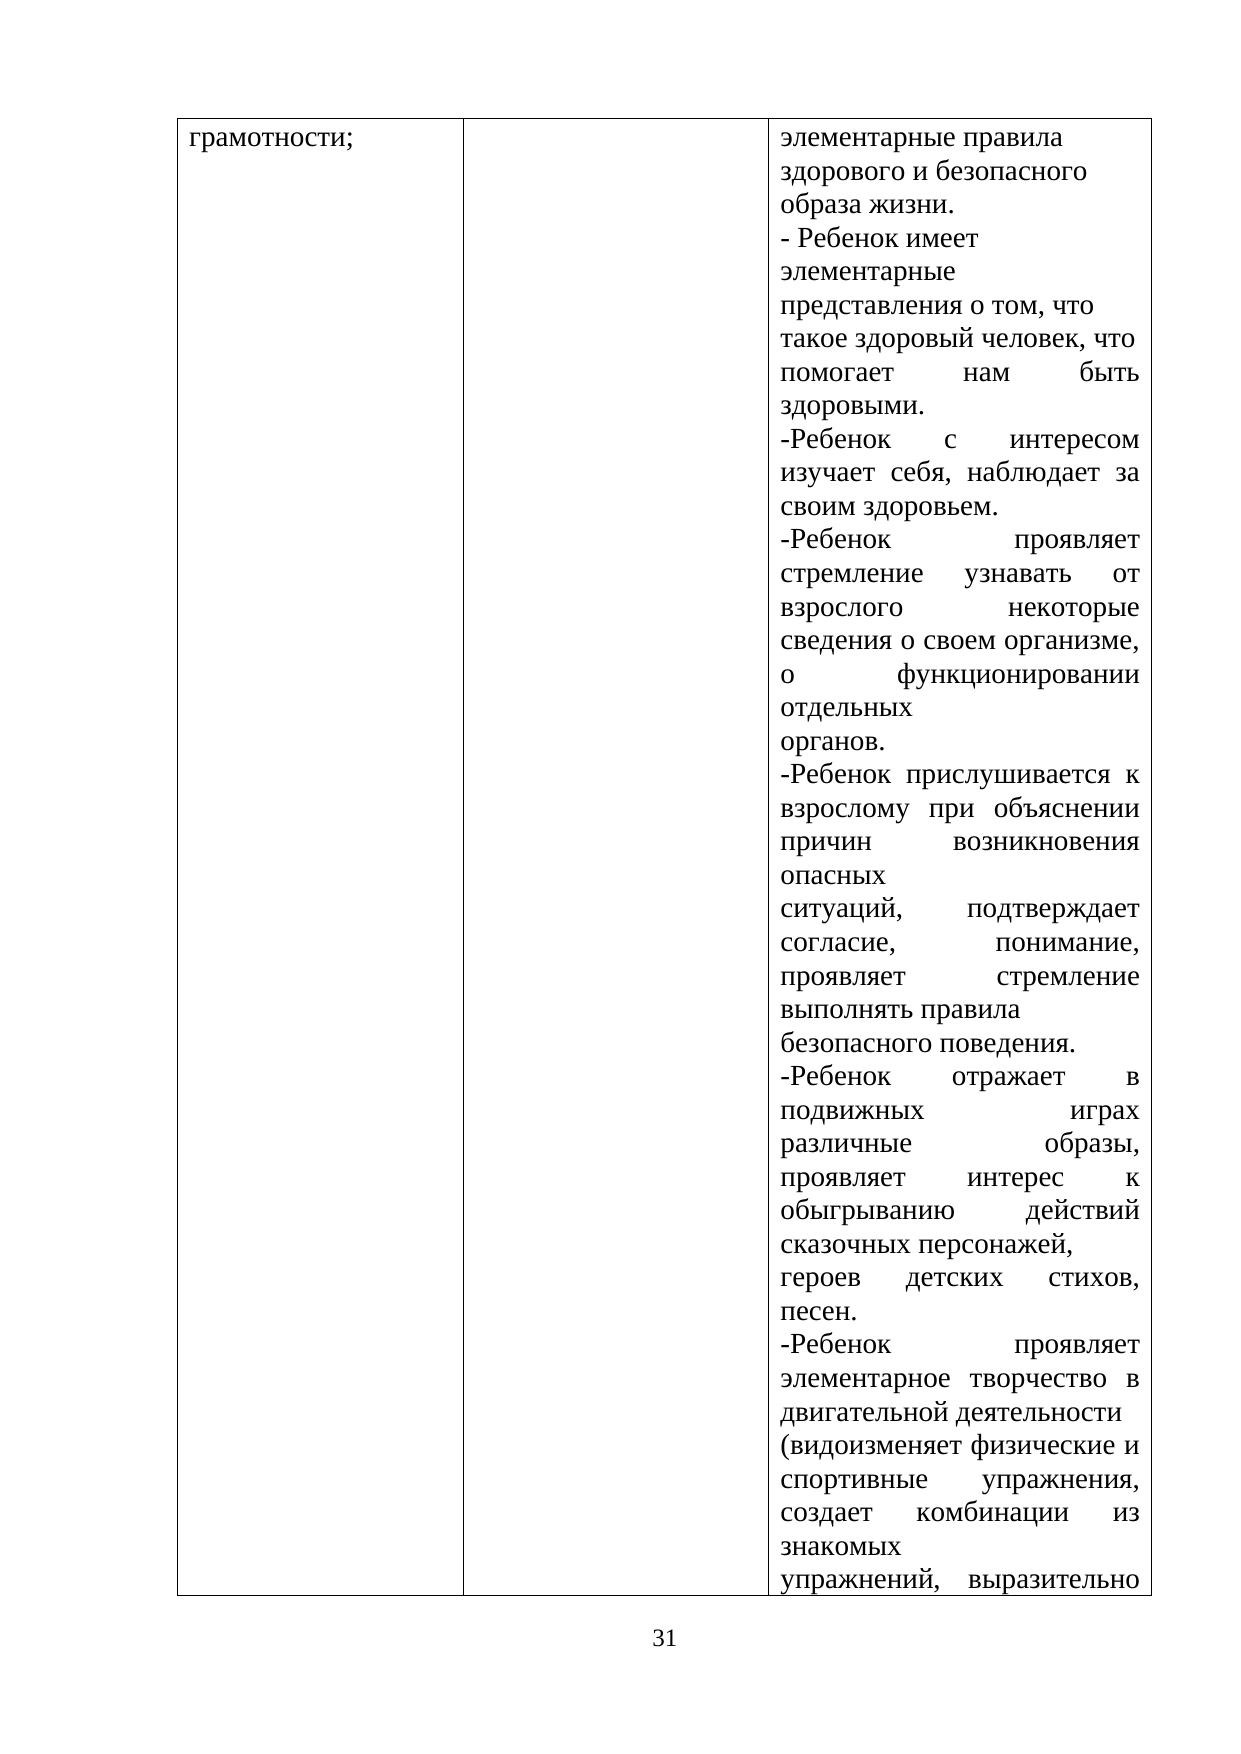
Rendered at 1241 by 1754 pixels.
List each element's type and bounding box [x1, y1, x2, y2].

table_cell [178, 119, 463, 1595]
table_cell [769, 119, 1151, 1595]
table_cell [464, 119, 768, 1595]
